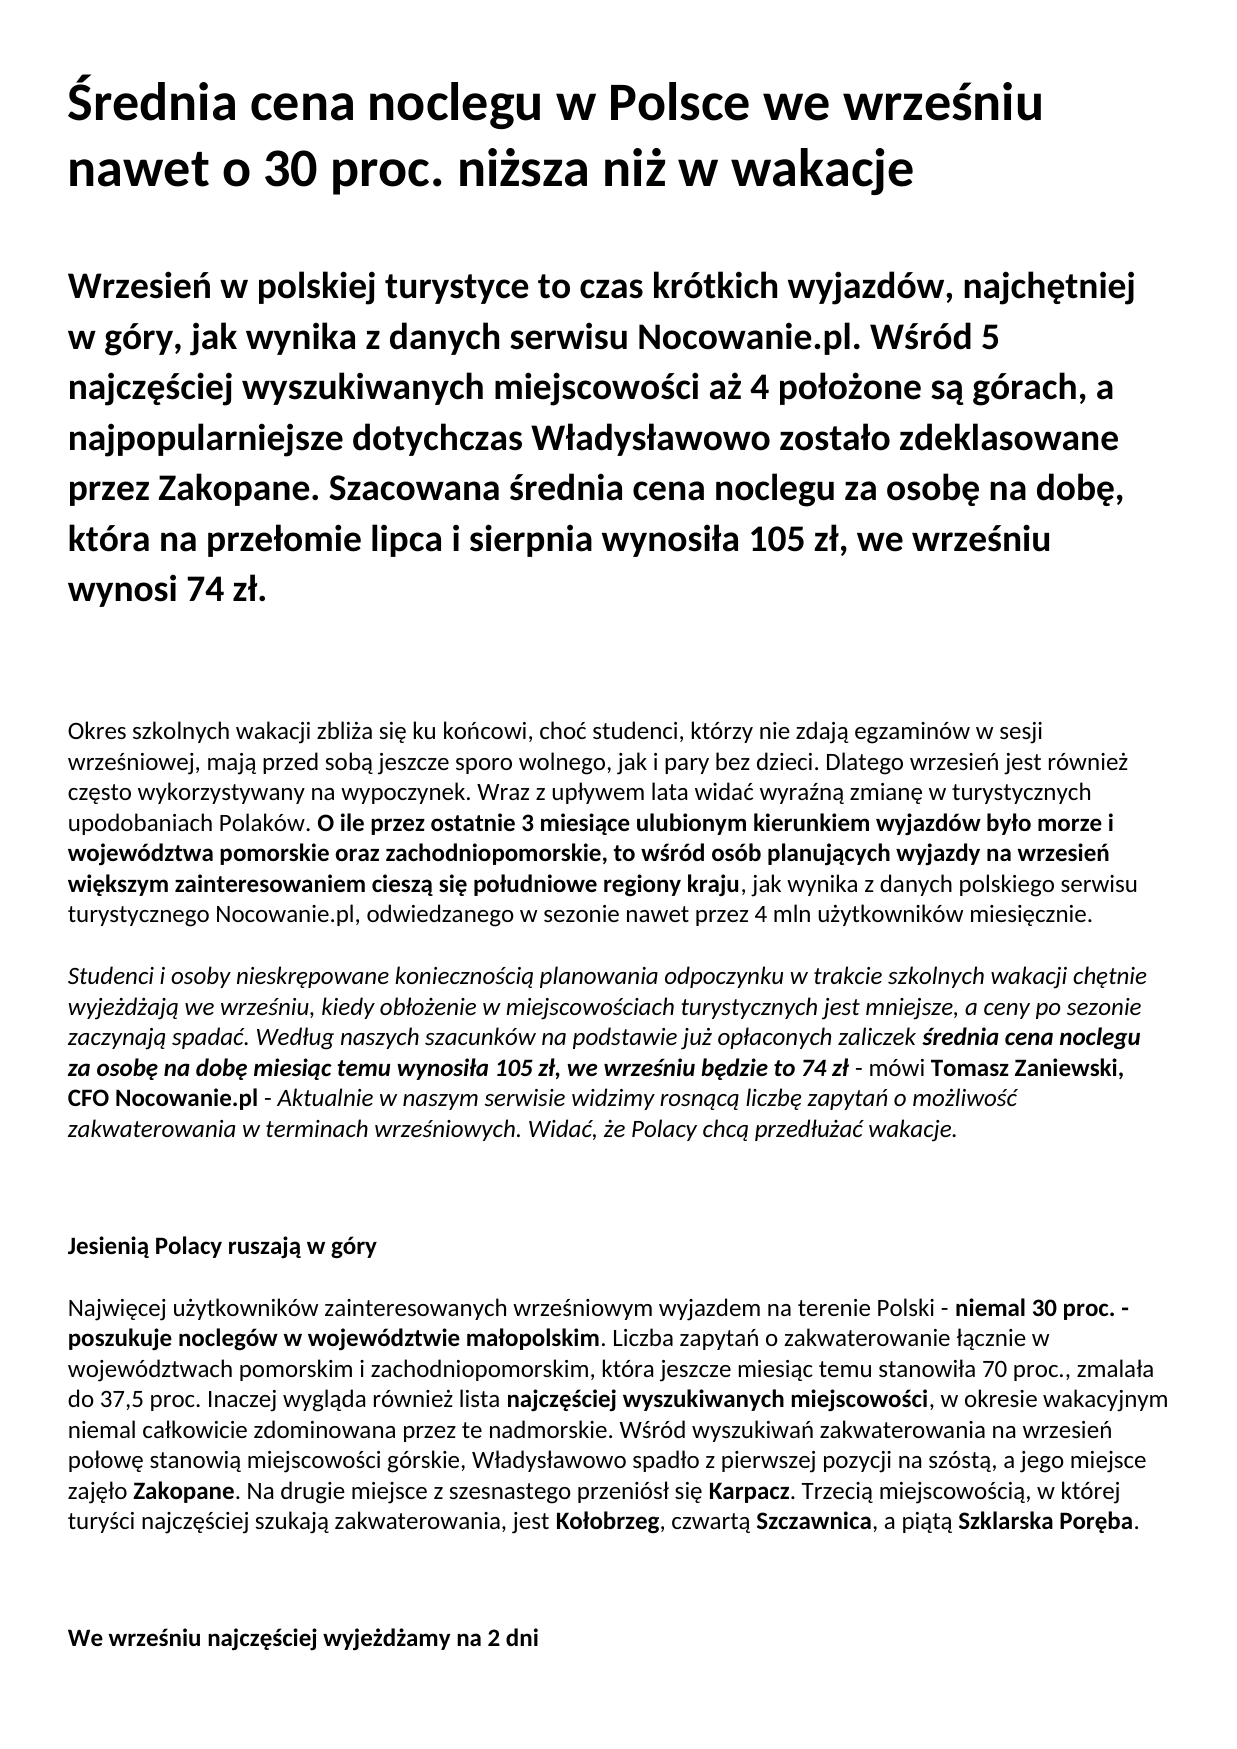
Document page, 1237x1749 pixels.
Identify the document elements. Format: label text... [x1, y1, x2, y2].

text Najwięcej użytkowników zainteresowanych wrześniowym wyjazdem na terenie Polski - niemal 30 proc. - poszukuje noclegów w województwie małopolskim. Liczba zapytań o zakwaterowanie łącznie w województwach pomorskim i zachodniopomorskim, która jeszcze miesiąc temu stanowiła 70 proc., zmalała do 37,5 proc. Inaczej wygląda również lista najczęściej wyszukiwanych miejscowości, w okresie wakacyjnym niemal całkowicie zdominowana przez te nadmorskie. Wśród wyszukiwań zakwaterowania na wrzesień połowę stanowią miejscowości górskie, Władysławowo spadło z pierwszej pozycji na szóstą, a jego miejsce zajęło Zakopane. Na drugie miejsce z szesnastego przeniósł się Karpacz. Trzecią miejscowością, w której turyści najczęściej szukają zakwaterowania, jest Kołobrzeg, czwartą Szczawnica, a piątą Szklarska Poręba. [68, 1292, 1169, 1536]
text Okres szkolnych wakacji zbliża się ku końcowi, choć studenci, którzy nie zdają egzaminów w sesji wrześniowej, mają przed sobą jeszcze sporo wolnego, jak i pary bez dzieci. Dlatego wrzesień jest również często wykorzystywany na wypoczynek. Wraz z upływem lata widać wyraźną zmianę w turystycznych upodobaniach Polaków. O ile przez ostatnie 3 miesiące ulubionym kierunkiem wyjazdów było morze i województwa pomorskie oraz zachodniopomorskie, to wśród osób planujących wyjazdy na wrzesień większym zainteresowaniem cieszą się południowe regiony kraju, jak wynika z danych polskiego serwisu turystycznego Nocowanie.pl, odwiedzanego w sezonie nawet przez 4 mln użytkowników miesięcznie. [68, 715, 1169, 929]
text We wrześniu najczęściej wyjeżdżamy na 2 dni [68, 1622, 1169, 1653]
text Studenci i osoby nieskrępowane koniecznością planowania odpoczynku w trakcie szkolnych wakacji chętnie wyjeżdżają we wrześniu, kiedy obłożenie w miejscowościach turystycznych jest mniejsze, a ceny po sezonie zaczynają spadać. Według naszych szacunków na podstawie już opłaconych zaliczek średnia cena noclegu za osobę na dobę miesiąc temu wynosiła 105 zł, we wrześniu będzie to 74 zł - mówi Tomasz Zaniewski, CFO Nocowanie.pl - Aktualnie w naszym serwisie widzimy rosnącą liczbę zapytań o możliwość zakwaterowania w terminach wrześniowych. Widać, że Polacy chcą przedłużać wakacje. [68, 960, 1169, 1143]
text Jesienią Polacy ruszają w góry [68, 1230, 1169, 1260]
text Wrzesień w polskiej turystyce to czas krótkich wyjazdów, najchętniej w góry, jak wynika z danych serwisu Nocowanie.pl. Wśród 5 najczęściej wyszukiwanych miejscowości aż 4 położone są górach, a najpopularniejsze dotychczas Władysławowo zostało zdeklasowane przez Zakopane. Szacowana średnia cena noclegu za osobę na dobę, która na przełomie lipca i sierpnia wynosiła 105 zł, we wrześniu wynosi 74 zł. [68, 262, 1169, 611]
text Średnia cena noclegu w Polsce we wrześniu nawet o 30 proc. niższa niż w wakacje [68, 68, 1169, 200]
